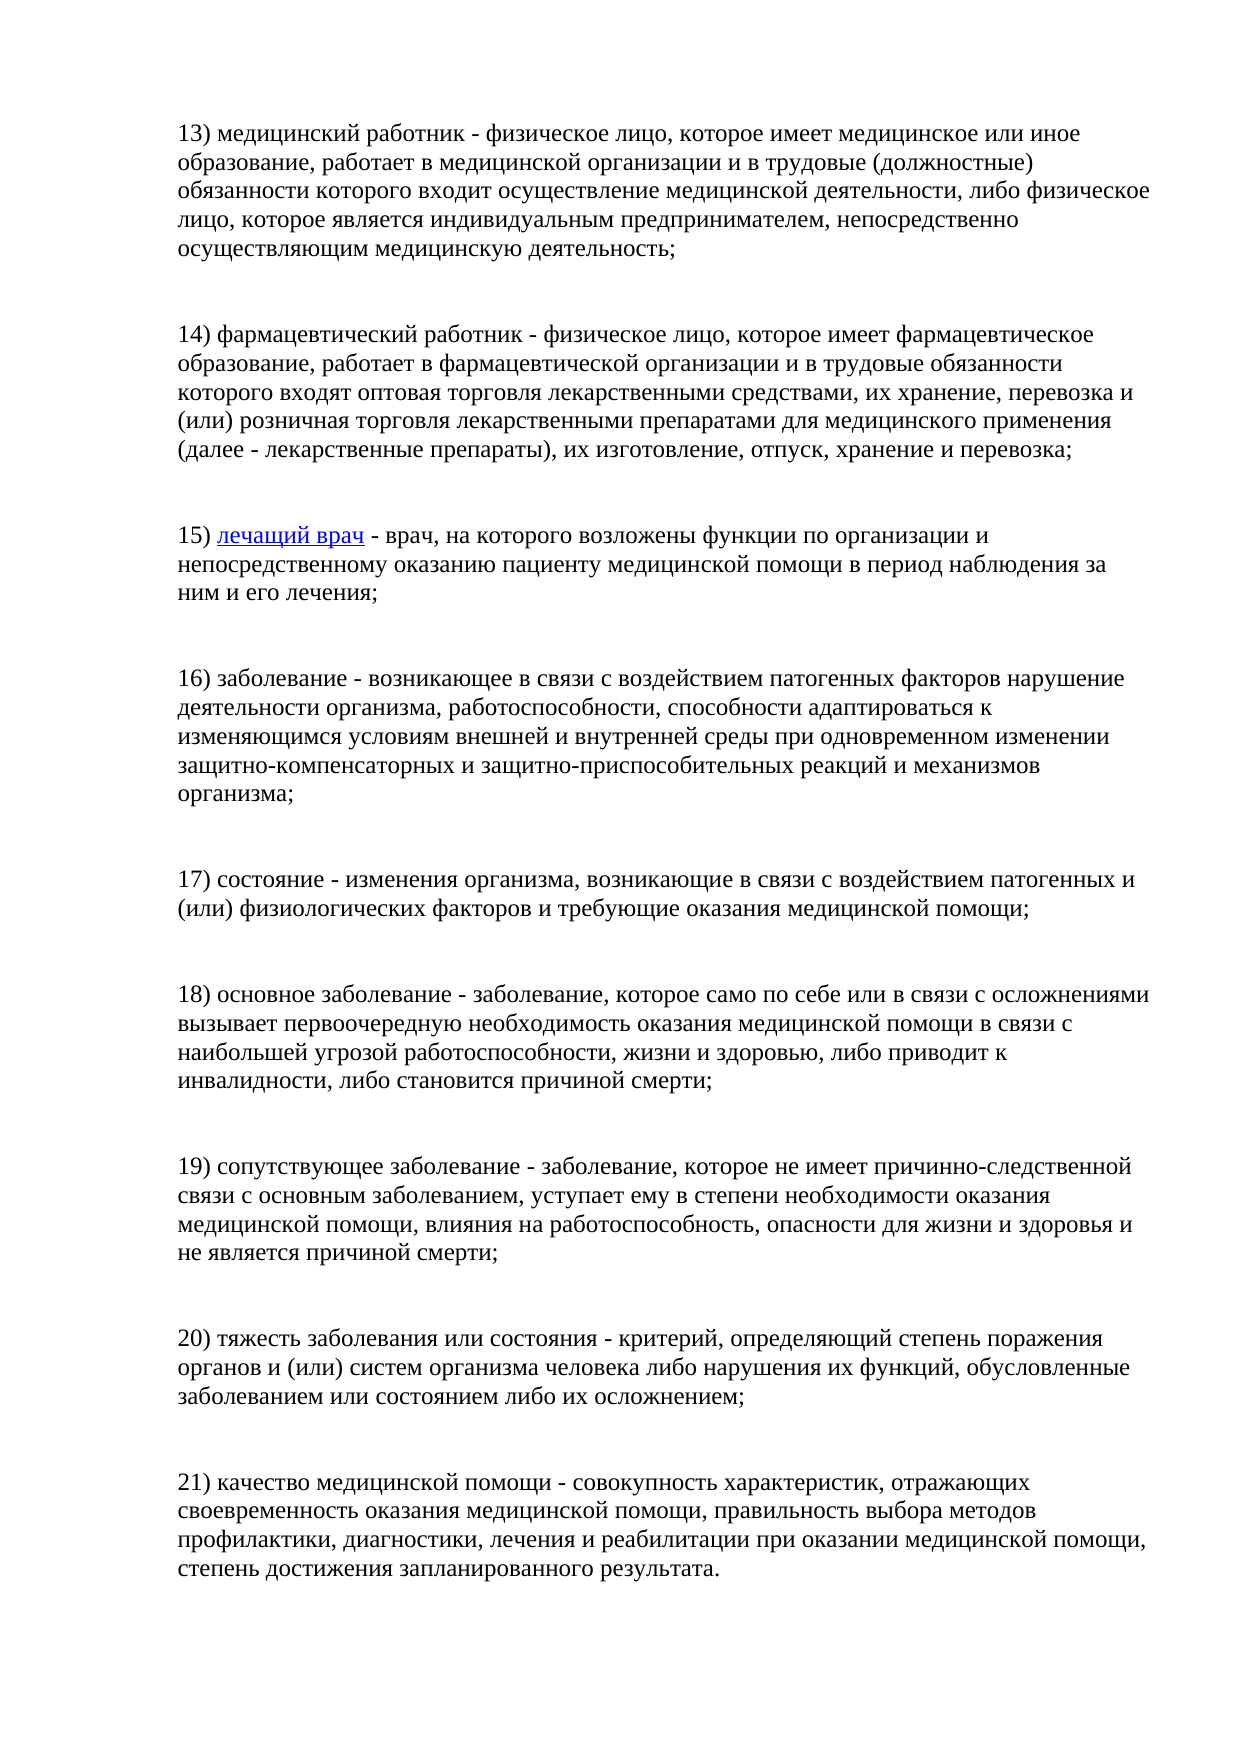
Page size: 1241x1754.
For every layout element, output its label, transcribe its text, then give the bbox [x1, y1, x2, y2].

text 18) основное заболевание - заболевание, которое само по себе или в связи с осложнениями вызывает первоочередную необходимость оказания медицинской помощи в связи с наибольшей угрозой работоспособности, жизни и здоровью, либо приводит к инвалидности, либо становится причиной смерти; [177, 979, 1152, 1122]
text 13) медицинский работник - физическое лицо, которое имеет медицинское или иное образование, работает в медицинской организации и в трудовые (должностные) обязанности которого входит осуществление медицинской деятельности, либо физическое лицо, которое является индивидуальным предпринимателем, непосредственно осуществляющим медицинскую деятельность; [177, 118, 1152, 290]
text 16) заболевание - возникающее в связи с воздействием патогенных факторов нарушение деятельности организма, работоспособности, способности адаптироваться к изменяющимся условиям внешней и внутренней среды при одновременном изменении защитно-компенсаторных и защитно-приспособительных реакций и механизмов организма; [177, 663, 1152, 835]
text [177, 1467, 1152, 1611]
text 19) сопутствующее заболевание - заболевание, которое не имеет причинно-следственной связи с основным заболеванием, уступает ему в степени необходимости оказания медицинской помощи, влияния на работоспособность, опасности для жизни и здоровья и не является причиной смерти; [177, 1151, 1152, 1294]
text 17) состояние - изменения организма, возникающие в связи с воздействием патогенных и (или) физиологических факторов и требующие оказания медицинской помощи; [177, 864, 1152, 950]
text 20) тяжесть заболевания или состояния - критерий, определяющий степень поражения органов и (или) систем организма человека либо нарушения их функций, обусловленные заболеванием или состоянием либо их осложнением; [177, 1323, 1152, 1438]
text 14) фармацевтический работник - физическое лицо, которое имеет фармацевтическое образование, работает в фармацевтической организации и в трудовые обязанности которого входят оптовая торговля лекарственными средствами, их хранение, перевозка и (или) розничная торговля лекарственными препаратами для медицинского применения (далее - лекарственные препараты), их изготовление, отпуск, хранение и перевозка; [177, 319, 1152, 491]
text 15) лечащий врач - врач, на которого возложены функции по организации и непосредственному оказанию пациенту медицинской помощи в период наблюдения за ним и его лечения; [177, 520, 1152, 634]
